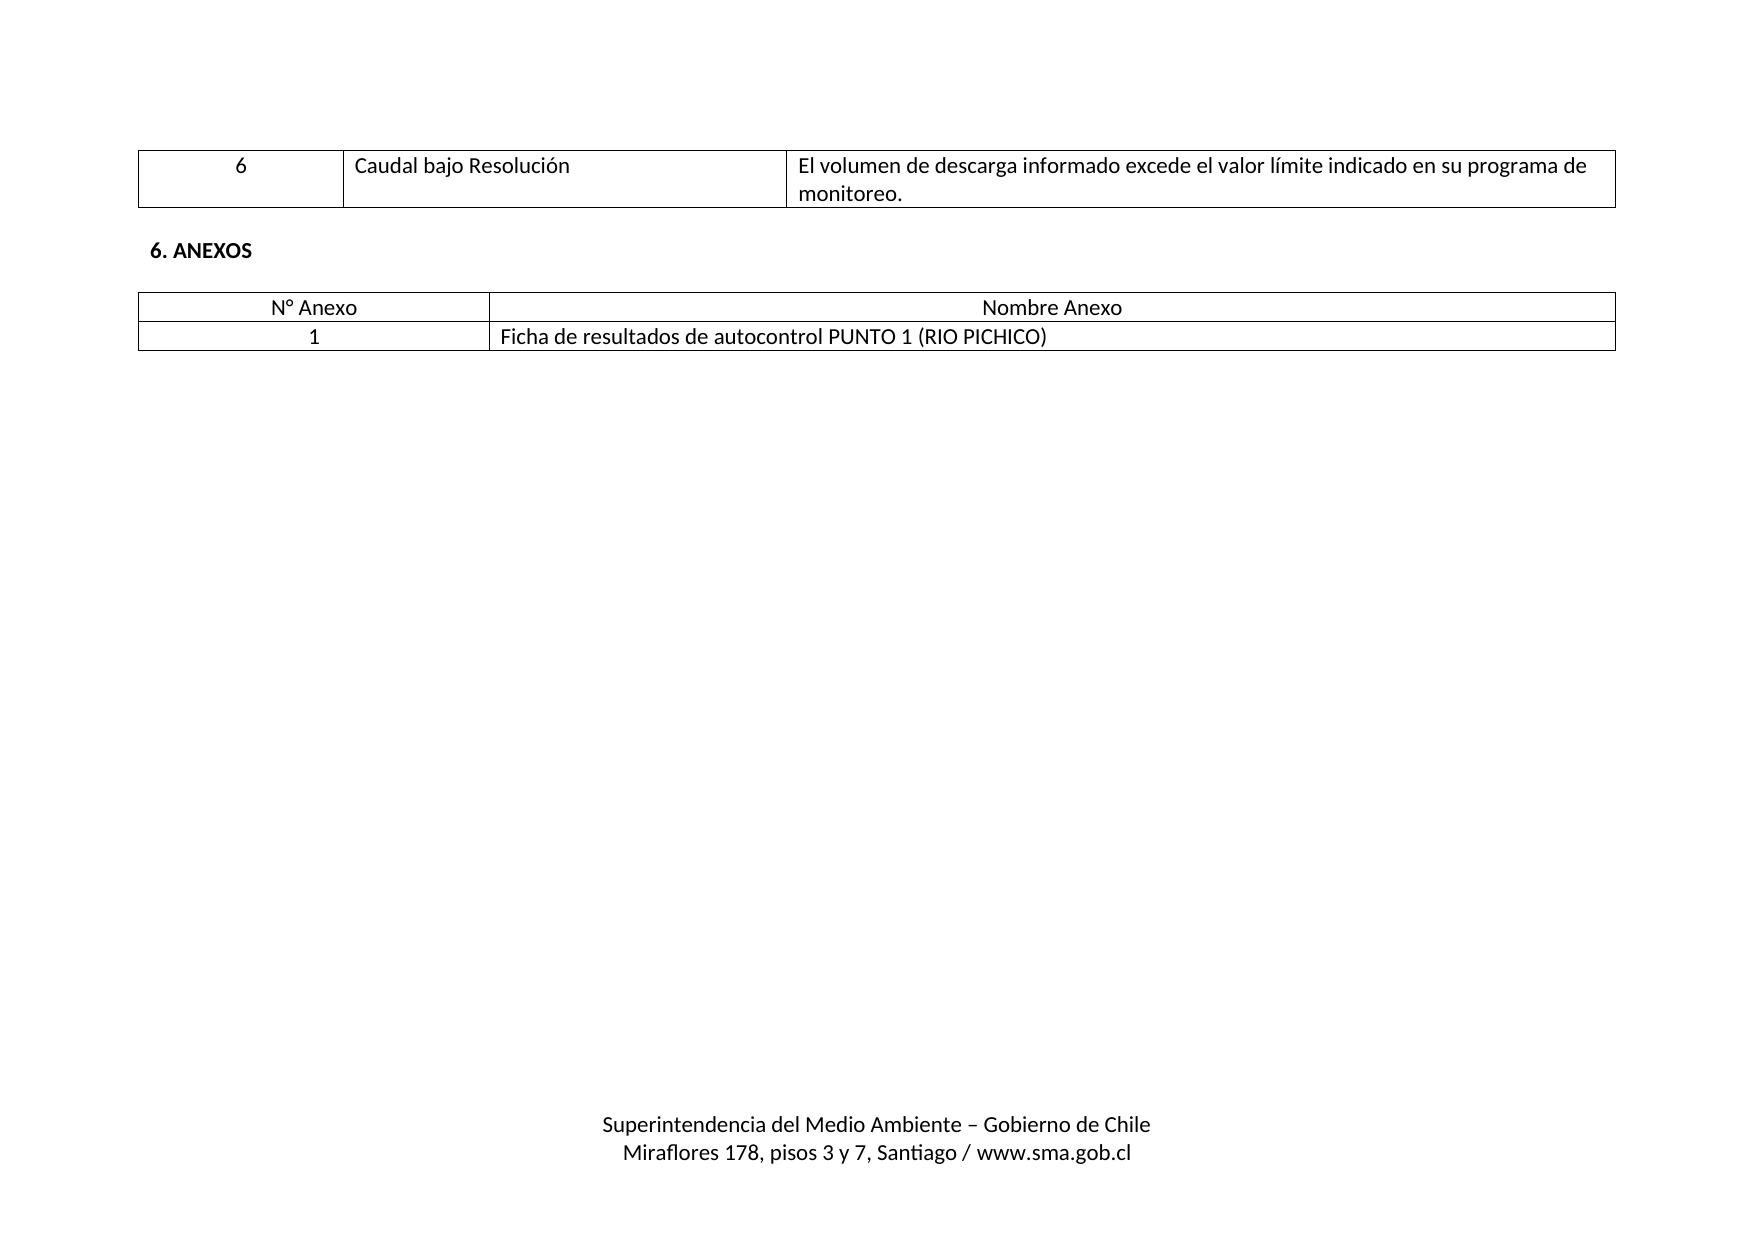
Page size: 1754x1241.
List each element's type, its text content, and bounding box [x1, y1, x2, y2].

text 6. ANEXOS [150, 208, 1604, 264]
table_header N° Anexo [139, 293, 489, 321]
table_cell 1 [139, 322, 489, 350]
table_cell El volumen de descarga informado excede el valor límite indicado en su programa de monitoreo. [787, 151, 1615, 207]
table_cell 6 [139, 151, 343, 207]
table_cell Caudal bajo Resolución [344, 151, 786, 207]
table_cell Ficha de resultados de autocontrol PUNTO 1 (RIO PICHICO) [490, 322, 1615, 350]
table_header Nombre Anexo [490, 293, 1615, 321]
